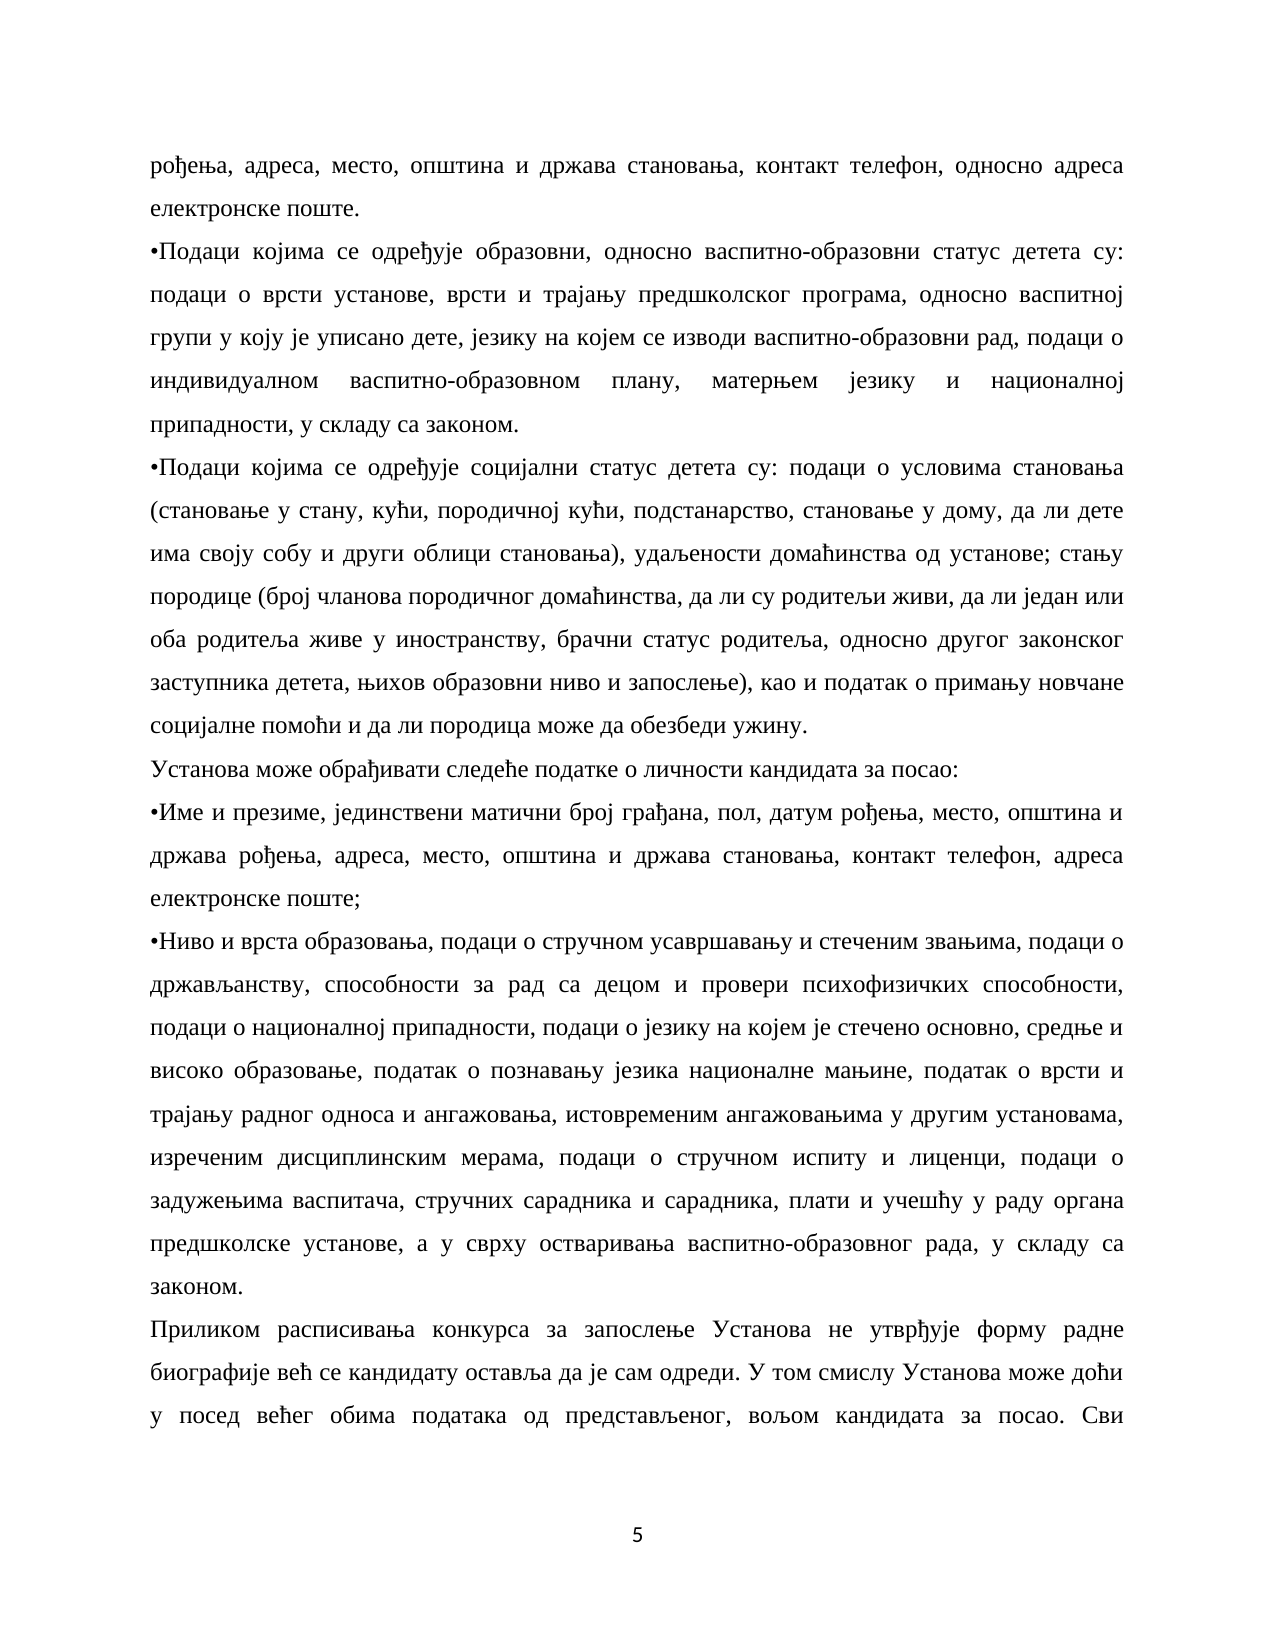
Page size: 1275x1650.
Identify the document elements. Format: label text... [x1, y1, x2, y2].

text Установа може обрађивати следеће податке о личности кандидата за посао: [150, 754, 1125, 782]
text •Име и презиме, јединствени матични број грађана, пол, датум рођења, место, општина и држава рођења, адреса, место, општина и држава становања, контакт телефон, адреса електронске поште; [150, 797, 1125, 912]
text •Ниво и врста образовања, подаци о стручном усавршавању и стеченим звањима, подаци о држављанству, способности за рад са децом и провери психофизичких способности, подаци о националној припадности, подаци о језику на којем је стечено основно, средње и високо образовање, податак о познавању језика националне мањине, податак о врсти и трајању радног односа и ангажовања, истовременим ангажовањима у другим установама, изреченим дисциплинским мерама, подаци о стручном испиту и лиценци, подаци о задужењима васпитача, стручних сарадника и сарадника, плати и учешћу у раду органа предшколске установе, а у сврху остваривања васпитно-образовног рада, у складу са законом. [150, 926, 1125, 1300]
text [150, 150, 1125, 222]
text •Подаци којима се одређује социјални статус детета су: подаци о условима становања (становање у стану, кући, породичној кући, подстанарство, становање у дому, да ли дете има своју собу и други облици становања), удаљености домаћинства од установе; стању породице (број чланова породичног домаћинства, да ли су родитељи живи, да ли један или оба родитеља живе у иностранству, брачни статус родитеља, односно другог законског заступника детета, њихов образовни ниво и запослење), као и податак о примању новчане социјалне помоћи и да ли породица може да обезбеди ужину. [150, 452, 1125, 739]
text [150, 1314, 1125, 1429]
text •Подаци којима се одређује образовни, односно васпитно-образовни статус детета су: подаци о врсти установе, врсти и трајању предшколског програма, односно васпитној групи у коју је уписано дете, језику на којем се изводи васпитно-образовни рад, подаци о индивидуалном васпитно-образовном плану, матерњем језику и националној припадности, у складу са законом. [150, 236, 1125, 437]
